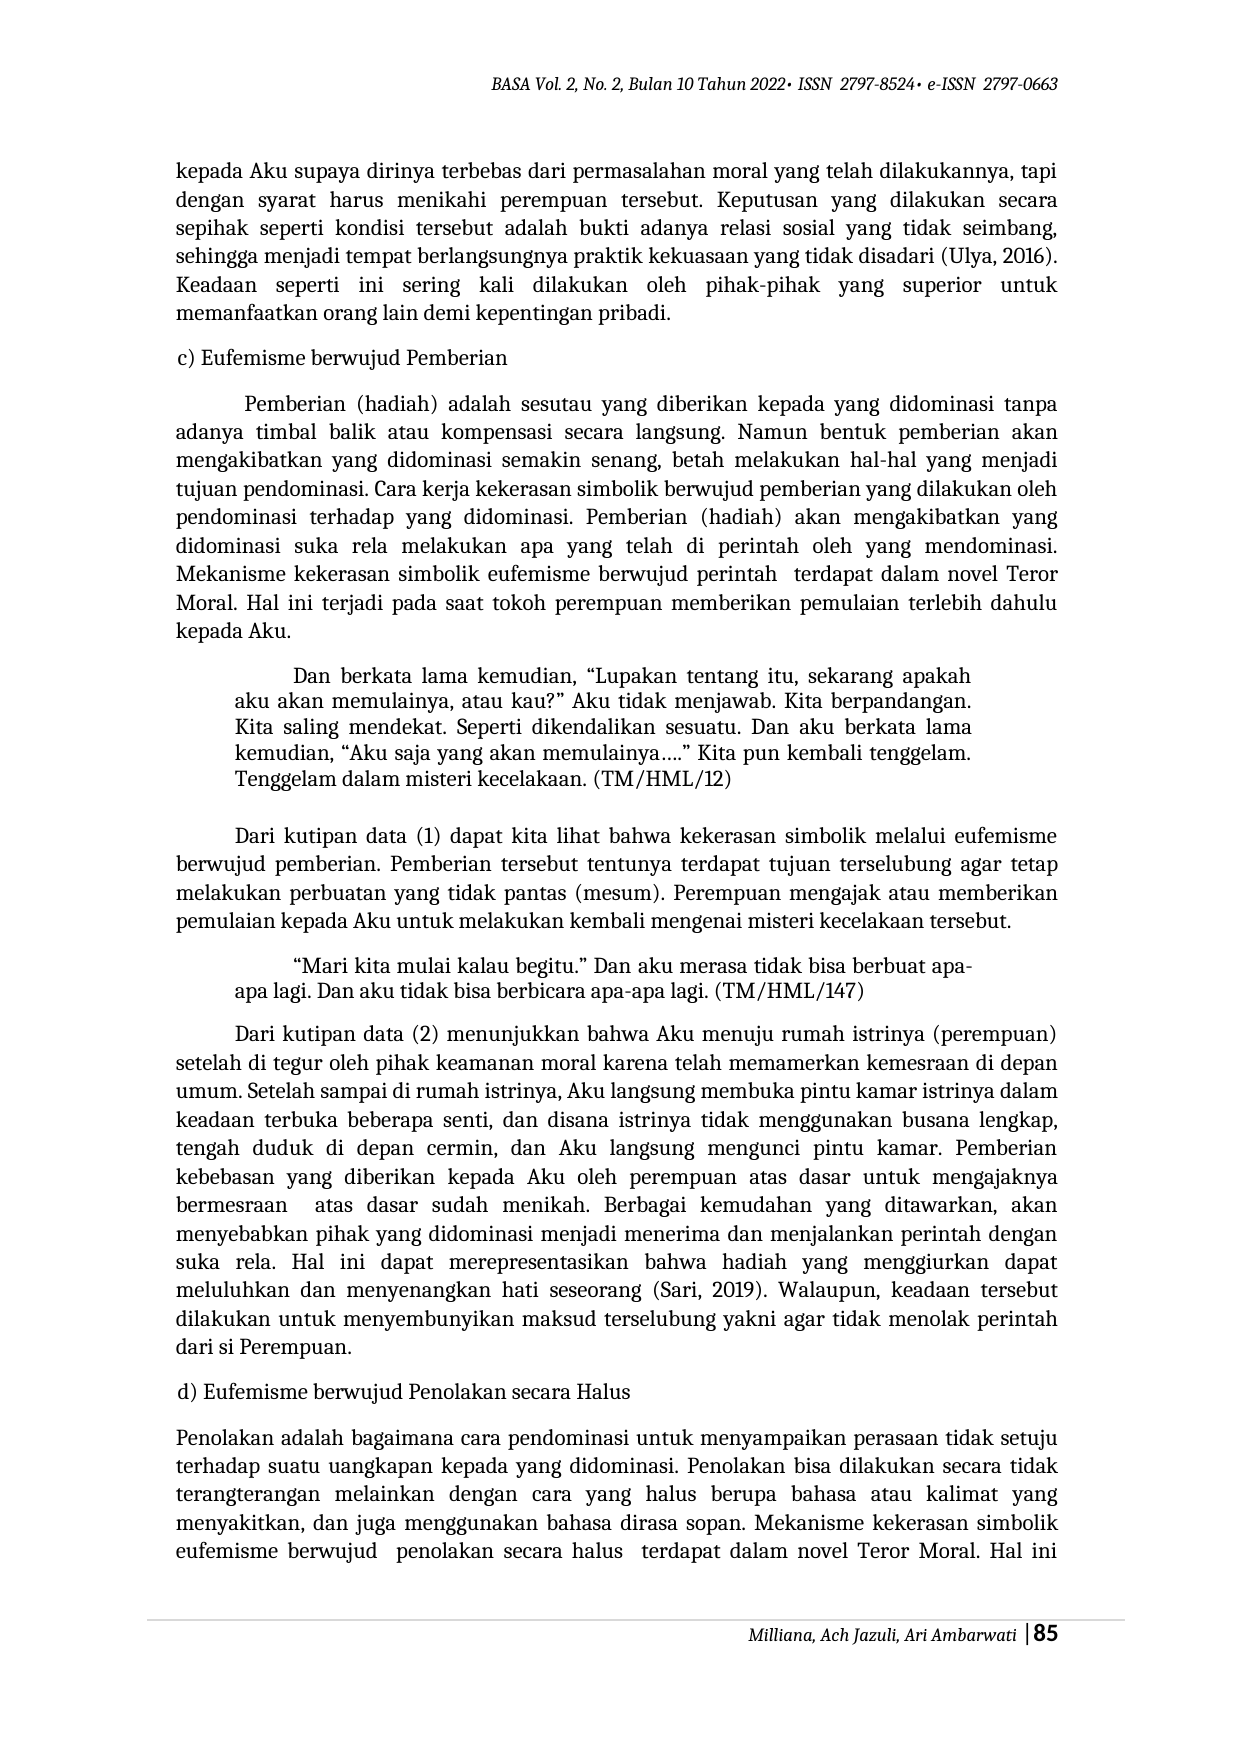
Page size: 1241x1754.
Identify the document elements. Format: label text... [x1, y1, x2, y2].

text c) Eufemisme berwujud Pemberian [177, 345, 1059, 372]
text Pemberian (hadiah) adalah sesutau yang diberikan kepada yang didominasi tanpa adanya timbal balik atau kompensasi secara langsung. Namun bentuk pemberian akan mengakibatkan yang didominasi semakin senang, betah melakukan hal-hal yang menjadi tujuan pendominasi. Cara kerja kekerasan simbolik berwujud pemberian yang dilakukan oleh pendominasi terhadap yang didominasi. Pemberian (hadiah) akan mengakibatkan yang didominasi suka rela melakukan apa yang telah di perintah oleh yang mendominasi. Mekanisme kekerasan simbolik eufemisme berwujud perintah terdapat dalam novel Teror Moral. Hal ini terjadi pada saat tokoh perempuan memberikan pemulaian terlebih dahulu kepada Aku. [176, 390, 1059, 644]
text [176, 1424, 1059, 1564]
text “Mari kita mulai kalau begitu.” Dan aku merasa tidak bisa berbuat apa-apa lagi. Dan aku tidak bisa berbicara apa-apa lagi. (TM/HML/147) [234, 953, 973, 1004]
text Dan berkata lama kemudian, “Lupakan tentang itu, sekarang apakah aku akan memulainya, atau kau?” Aku tidak menjawab. Kita berpandangan. Kita saling mendekat. Seperti dikendalikan sesuatu. Dan aku berkata lama kemudian, “Aku saja yang akan memulainya….” Kita pun kembali tenggelam. Tenggelam dalam misteri kecelakaan. (TM/HML/12) [234, 663, 973, 792]
text Dari kutipan data (1) dapat kita lihat bahwa kekerasan simbolik melalui eufemisme berwujud pemberian. Pemberian tersebut tentunya terdapat tujuan terselubung agar tetap melakukan perbuatan yang tidak pantas (mesum). Perempuan mengajak atau memberikan pemulaian kepada Aku untuk melakukan kembali mengenai misteri kecelakaan tersebut. [176, 823, 1059, 934]
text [176, 158, 1059, 326]
text Dari kutipan data (2) menunjukkan bahwa Aku menuju rumah istrinya (perempuan) setelah di tegur oleh pihak keamanan moral karena telah memamerkan kemesraan di depan umum. Setelah sampai di rumah istrinya, Aku langsung membuka pintu kamar istrinya dalam keadaan terbuka beberapa senti, dan disana istrinya tidak menggunakan busana lengkap, tengah duduk di depan cermin, dan Aku langsung mengunci pintu kamar. Pemberian kebebasan yang diberikan kepada Aku oleh perempuan atas dasar untuk mengajaknya bermesraan atas dasar sudah menikah. Berbagai kemudahan yang ditawarkan, akan menyebabkan pihak yang didominasi menjadi menerima dan menjalankan perintah dengan suka rela. Hal ini dapat merepresentasikan bahwa hadiah yang menggiurkan dapat meluluhkan dan menyenangkan hati seseorang (Sari, 2019). Walaupun, keadaan tersebut dilakukan untuk menyembunyikan maksud terselubung yakni agar tidak menolak perintah dari si Perempuan. [176, 1021, 1059, 1360]
text d) Eufemisme berwujud Penolakan secara Halus [177, 1379, 1059, 1406]
